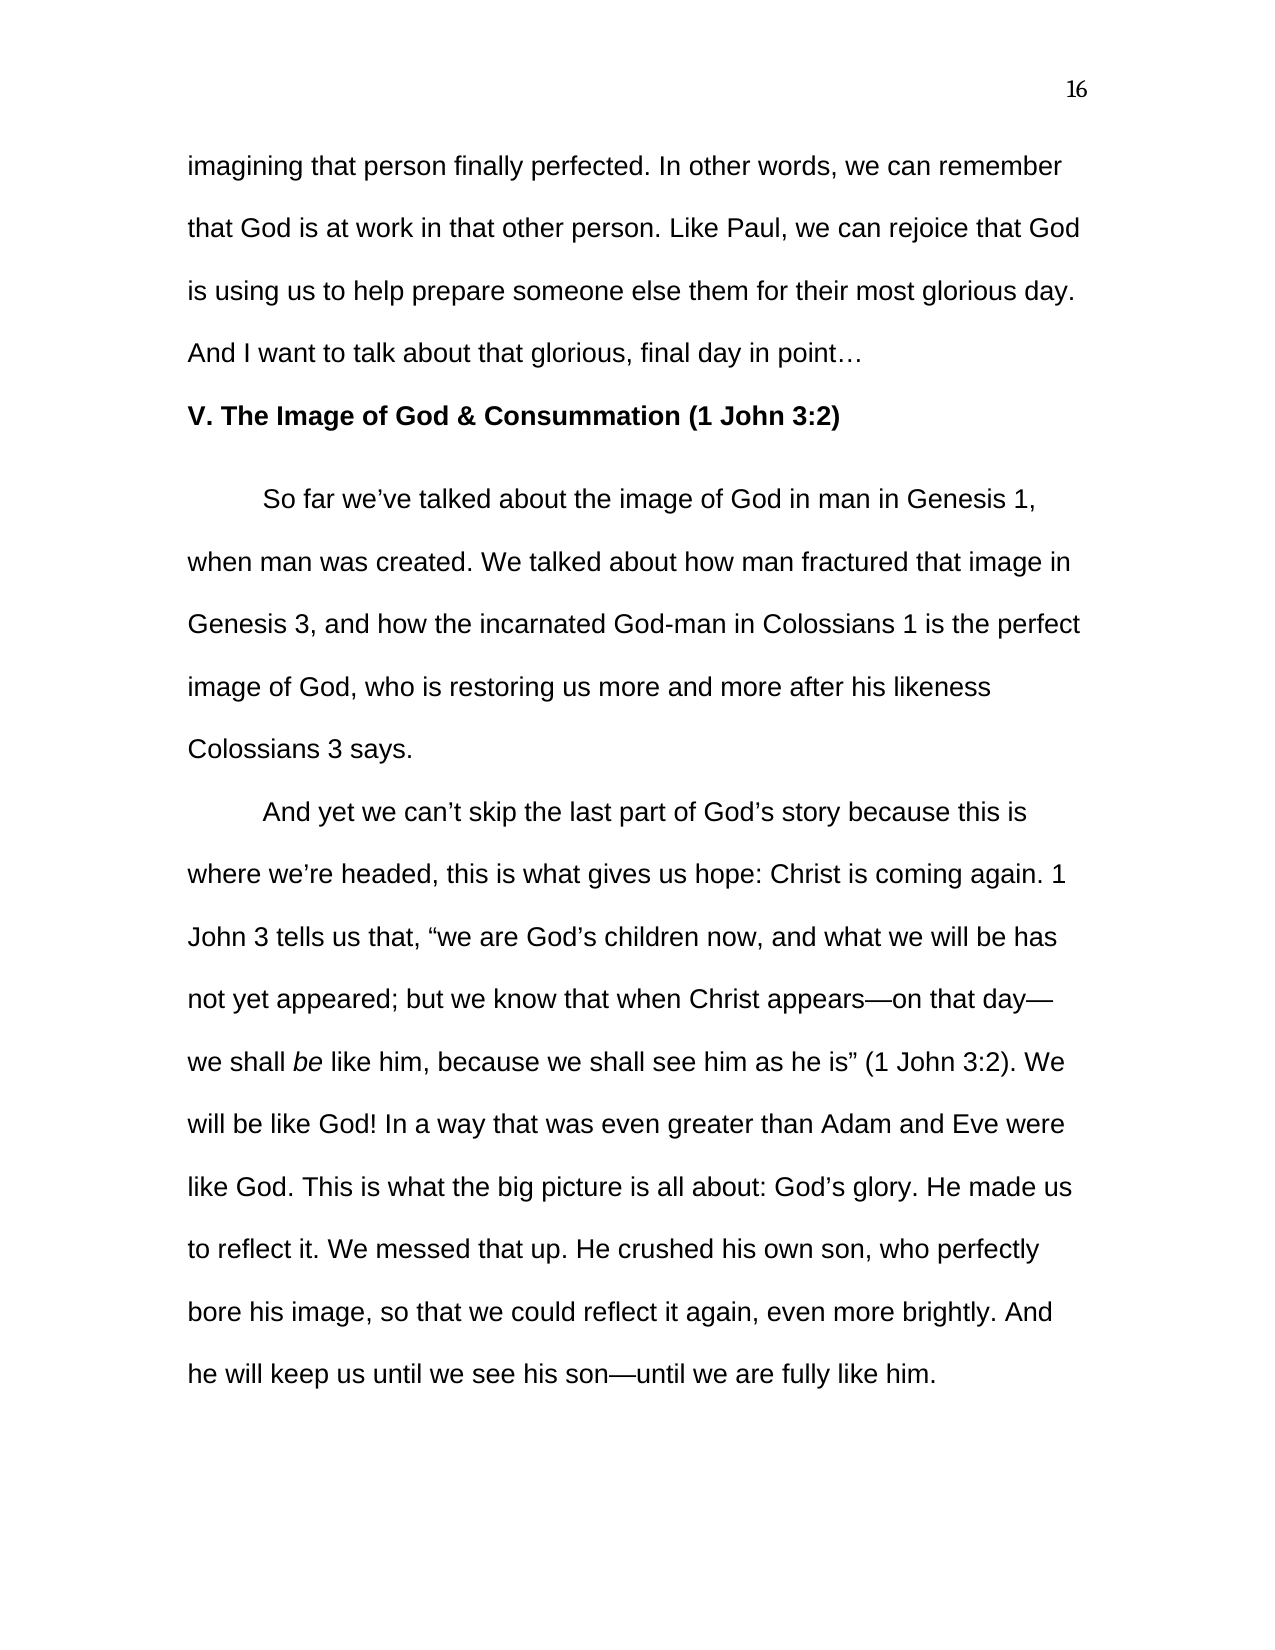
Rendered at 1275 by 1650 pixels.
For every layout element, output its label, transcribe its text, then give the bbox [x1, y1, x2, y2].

text And yet we can’t skip the last part of God’s story because this is where we’re headed, this is what gives us hope: Christ is coming again. 1 John 3 tells us that, “we are God’s children now, and what we will be has not yet appeared; but we know that when Christ appears—on that day—we shall be like him, because we shall see him as he is” (1 John 3:2). We will be like God! In a way that was even greater than Adam and Eve were like God. This is what the big picture is all about: God’s glory. He made us to reflect it. We messed that up. He crushed his own son, who perfectly bore his image, so that we could reflect it again, even more brightly. And he will keep us until we see his son—until we are fully like him. [187, 796, 1087, 1389]
text So far we’ve talked about the image of God in man in Genesis 1, when man was created. We talked about how man fractured that image in Genesis 3, and how the incarnated God-man in Colossians 1 is the perfect image of God, who is restoring us more and more after his likeness Colossians 3 says. [187, 483, 1087, 764]
text V. The Image of God & Consummation (1 John 3:2) [187, 400, 1087, 431]
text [187, 150, 1087, 369]
